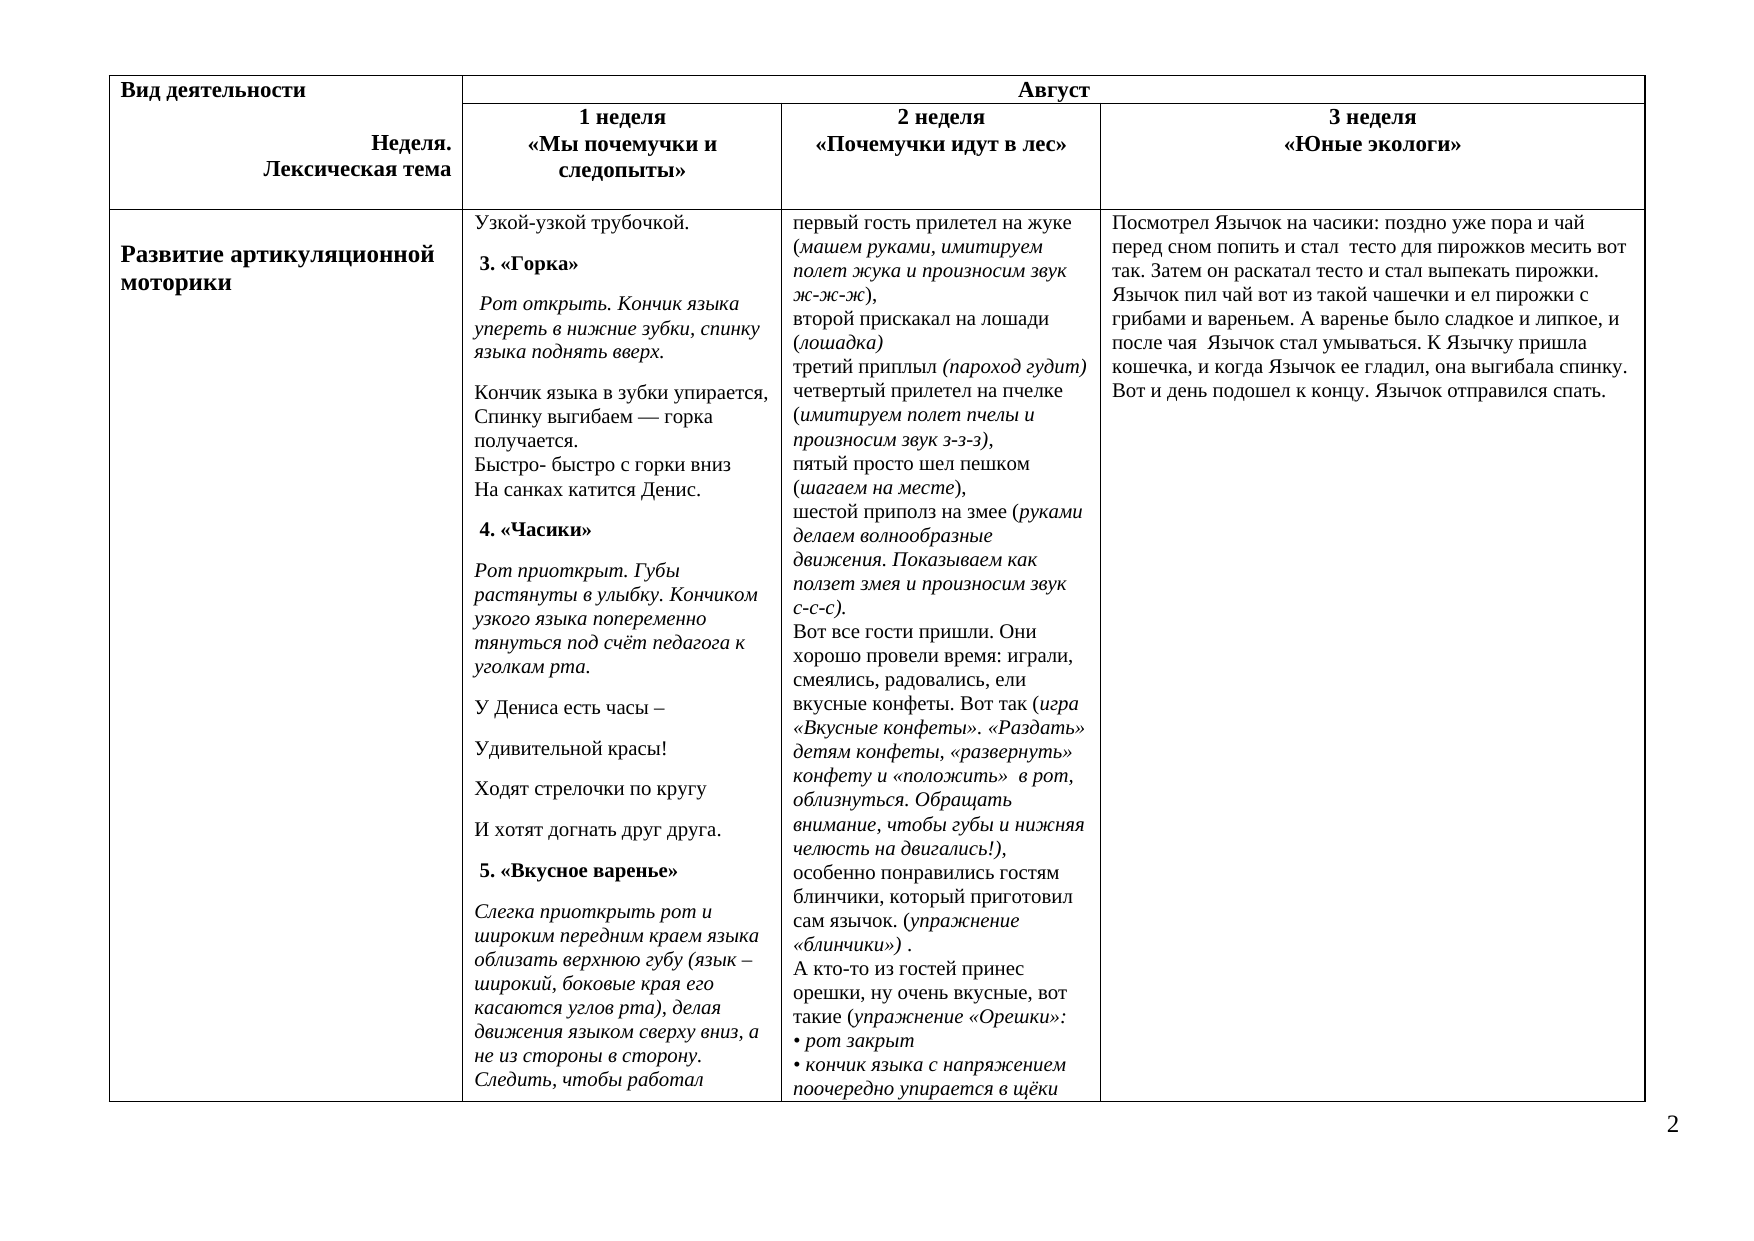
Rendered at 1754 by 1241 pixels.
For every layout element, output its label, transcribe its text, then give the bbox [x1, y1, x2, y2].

table_cell 1 неделя «Мы почемучки и следопыты» [463, 104, 781, 209]
table_cell 2 неделя «Почемучки идут в лес» [782, 104, 1100, 209]
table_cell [110, 210, 462, 1101]
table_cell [782, 210, 1100, 1101]
table_cell 3 неделя «Юные экологи» [1101, 104, 1644, 209]
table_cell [1101, 210, 1644, 1101]
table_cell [463, 210, 781, 1101]
table_header Вид деятельности Неделя. Лексическая тема [110, 76, 462, 209]
table_header Август [463, 76, 1644, 102]
